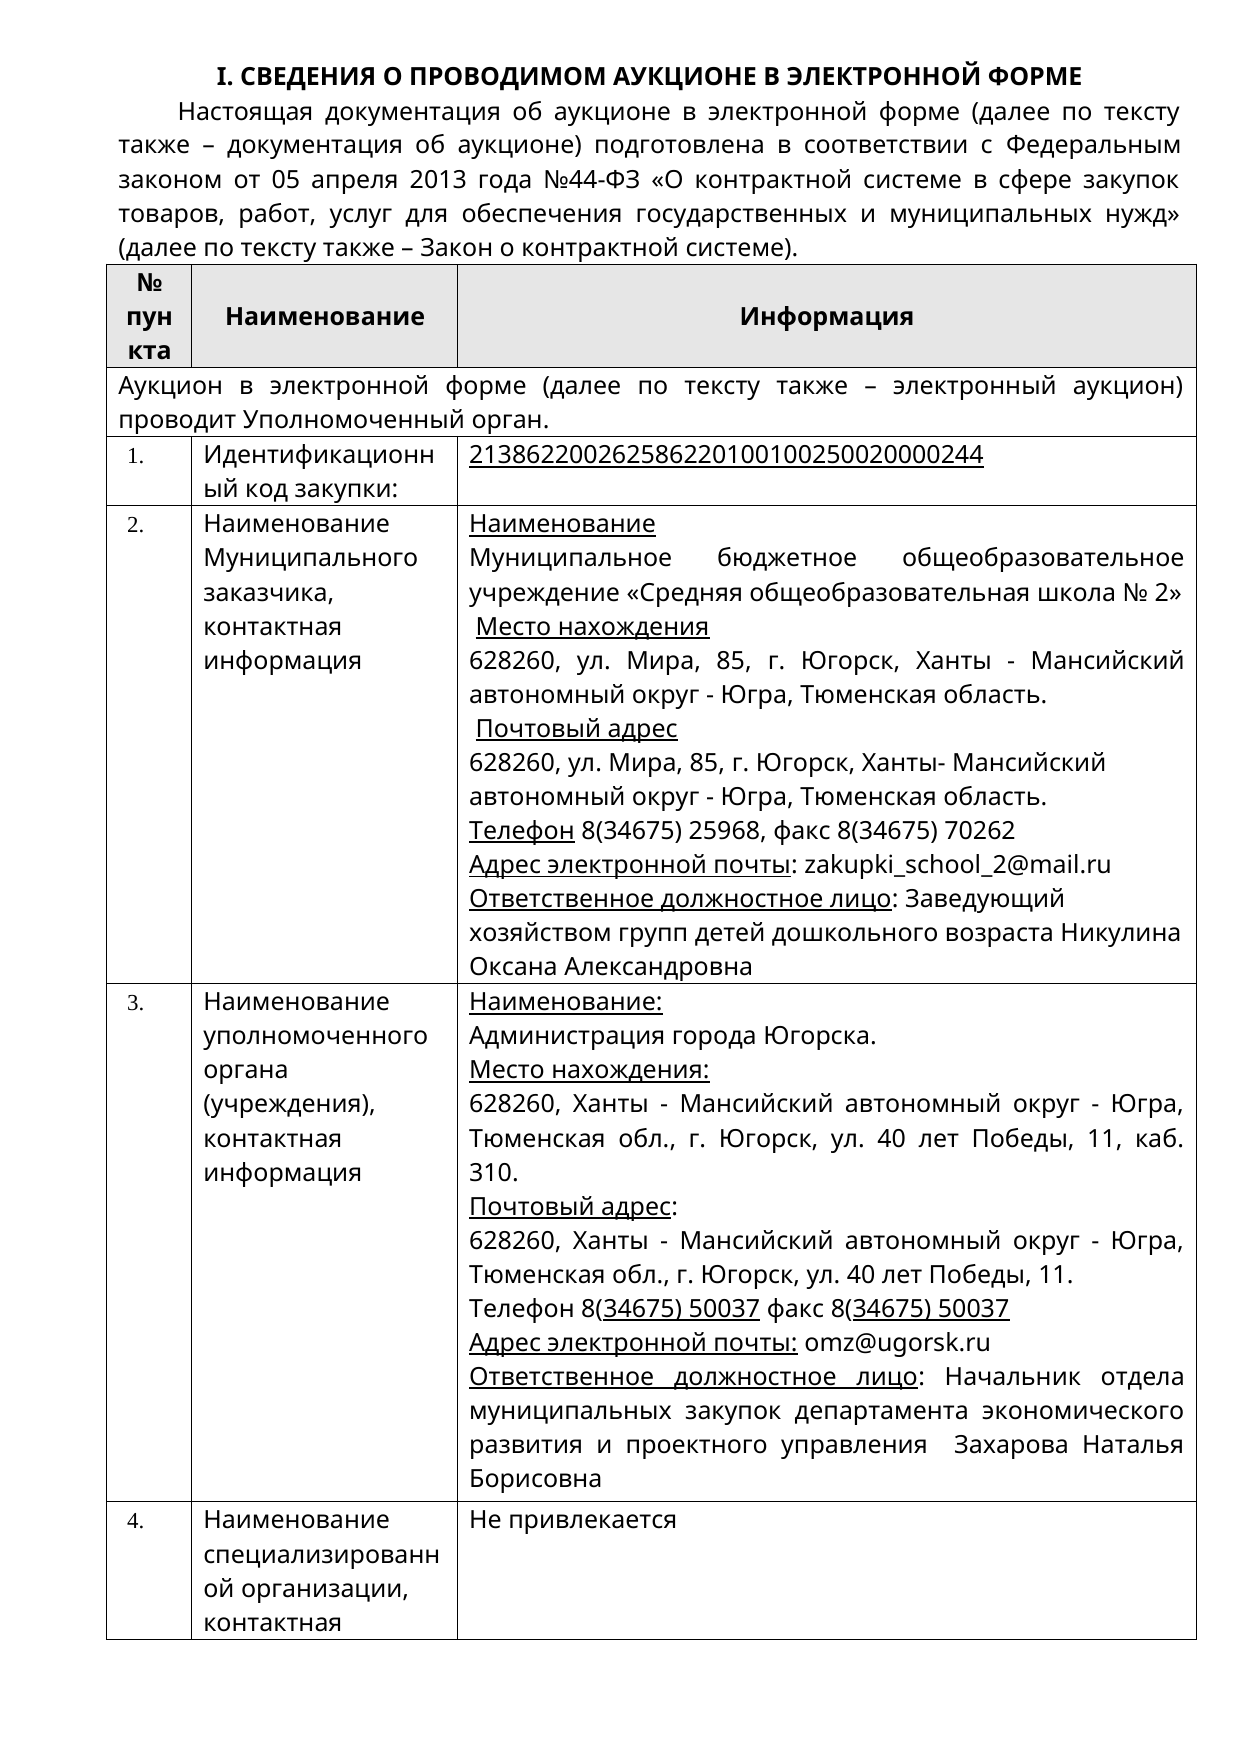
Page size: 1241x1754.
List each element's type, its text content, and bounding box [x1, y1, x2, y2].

table_header № пункта [107, 265, 191, 367]
table_header Наименование [192, 265, 457, 367]
table_cell Наименование Муниципального заказчика, контактная информация [192, 506, 457, 983]
table_header Информация [458, 265, 1196, 367]
text I. СВЕДЕНИЯ О ПРОВОДИМОМ АУКЦИОНЕ В ЭЛЕКТРОННОЙ ФОРМЕ [118, 59, 1181, 93]
table_cell Не привлекается [458, 1502, 1196, 1638]
table_cell 213862200262586220100100250020000244 [458, 437, 1196, 505]
table_cell [107, 437, 191, 505]
table_cell [107, 506, 191, 983]
table_cell Идентификационный код закупки: [192, 437, 457, 505]
table_cell Наименование уполномоченного органа (учреждения), контактная информация [192, 984, 457, 1501]
table_cell [107, 984, 191, 1501]
table_cell Наименование: Администрация города Югорска. Место нахождения: 628260, Ханты - Мансийский автономный округ - Югра, Тюменская обл., г. Югорск, ул. 40 лет Победы, 11, каб. 310. Почтовый адрес: 628260, Ханты - Мансийский автономный округ - Югра, Тюменская обл., г. Югорск, ул. 40 лет Победы, 11. Телефон 8(34675) 50037 факс 8(34675) 50037 Адрес электронной почты: omz@ugorsk.ru Ответственное должностное лицо: Начальник отдела муниципальных закупок департамента экономического развития и проектного управления Захарова Наталья Борисовна [458, 984, 1196, 1501]
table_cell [192, 1502, 457, 1638]
text Настоящая документация об аукционе в электронной форме (далее по тексту также – документация об аукционе) подготовлена в соответствии с Федеральным законом от 05 апреля 2013 года №44-ФЗ «О контрактной системе в сфере закупок товаров, работ, услуг для обеспечения государственных и муниципальных нужд» (далее по тексту также – Закон о контрактной системе). [118, 93, 1181, 263]
table_cell Аукцион в электронной форме (далее по тексту также – электронный аукцион) проводит Уполномоченный орган. [107, 368, 1196, 436]
table_cell [107, 1502, 191, 1638]
table_cell Наименование Муниципальное бюджетное общеобразовательное учреждение «Средняя общеобразовательная школа № 2» Место нахождения 628260, ул. Мира, 85, г. Югорск, Ханты - Мансийский автономный округ - Югра, Тюменская область. Почтовый адрес 628260, ул. Мира, 85, г. Югорск, Ханты- Мансийский автономный округ - Югра, Тюменская область. Телефон 8(34675) 25968, факс 8(34675) 70262 Адрес электронной почты: zakupki_school_2@mail.ru Ответственное должностное лицо: Заведующий хозяйством групп детей дошкольного возраста Никулина Оксана Александровна [458, 506, 1196, 983]
